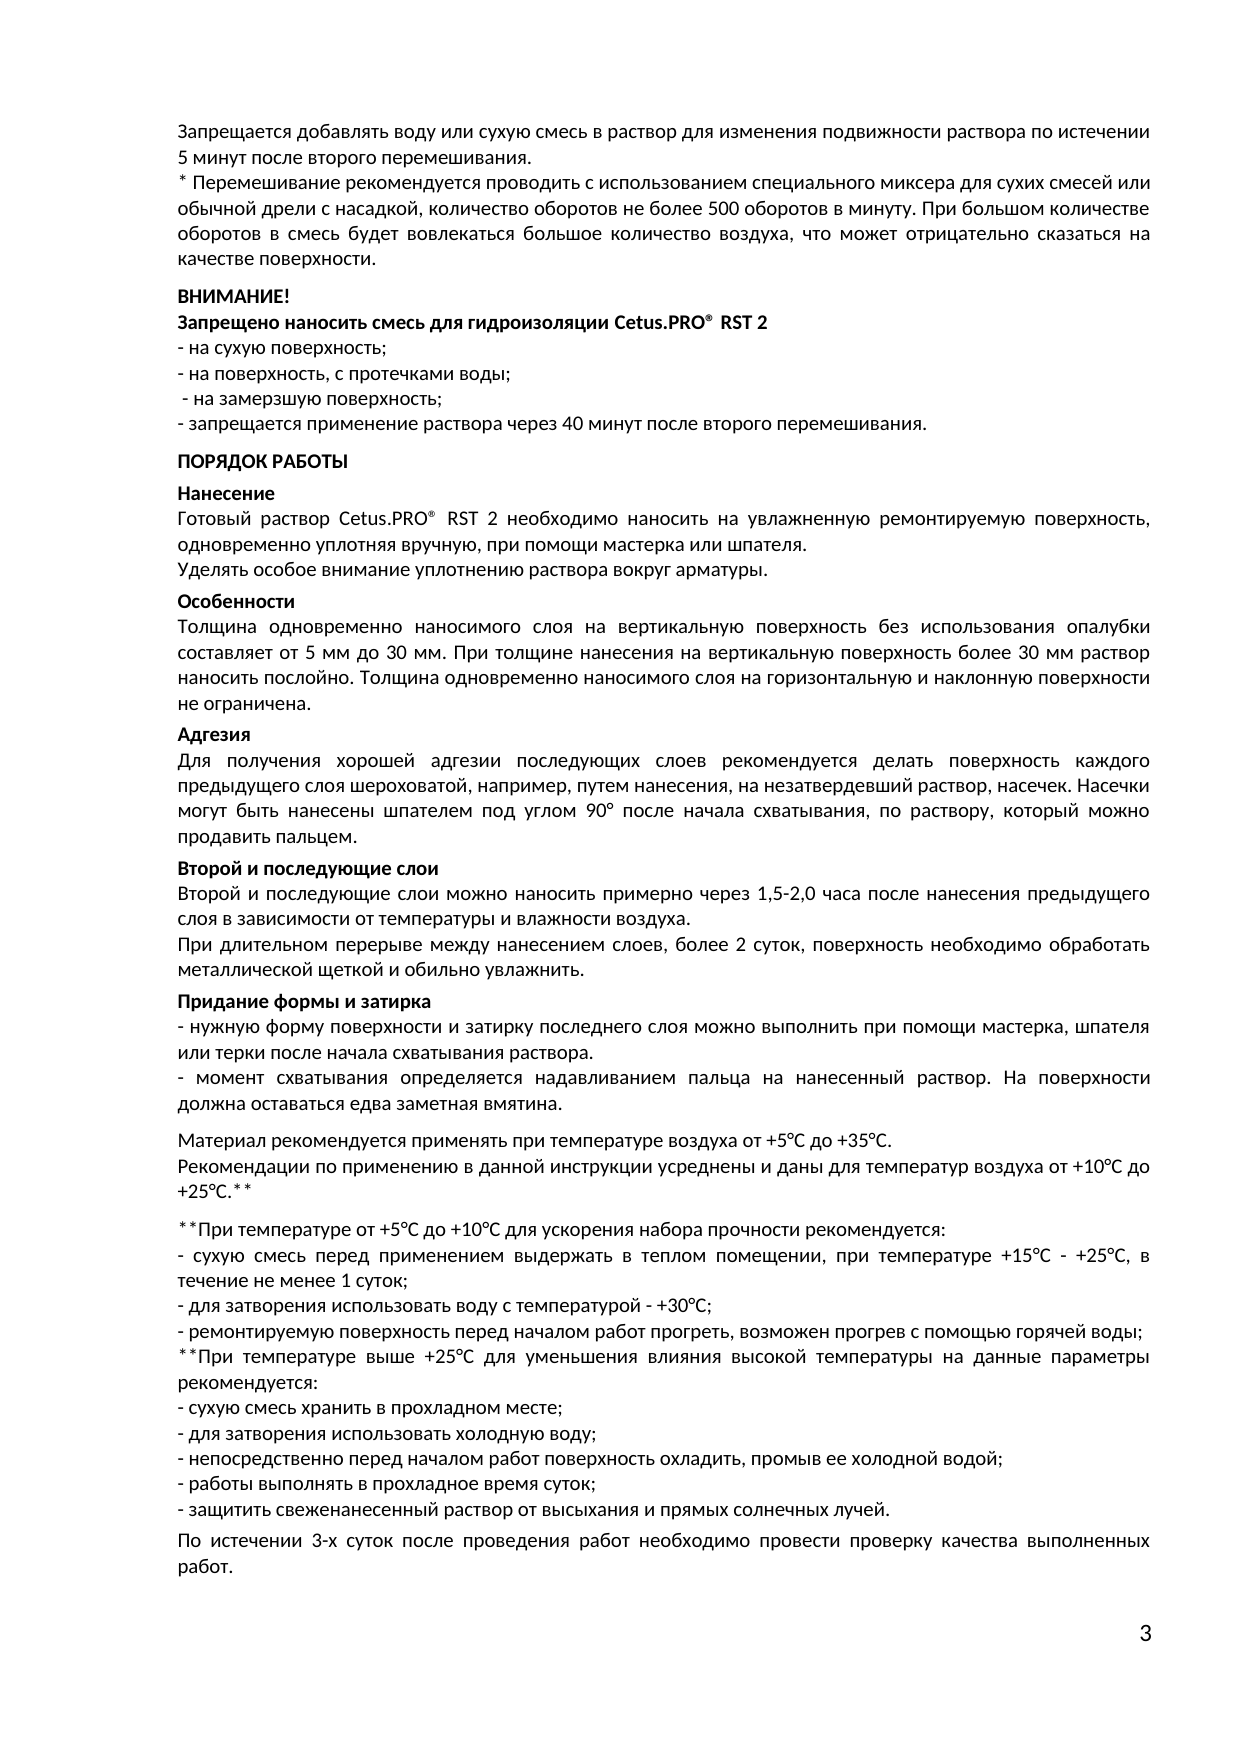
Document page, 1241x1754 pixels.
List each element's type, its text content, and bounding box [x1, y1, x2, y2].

text - запрещается применение раствора через 40 минут после второго перемешивания. [177, 411, 1152, 436]
text Адгезия [177, 721, 1152, 747]
text Толщина одновременно наносимого слоя на вертикальную поверхность без использования опалубки составляет от 5 мм до 30 мм. При толщине нанесения на вертикальную поверхность более 30 мм раствор наносить послойно. Толщина одновременно наносимого слоя на горизонтальную и наклонную поверхности не ограничена. [177, 613, 1152, 715]
text Готовый раствор Cetus.PRO® RST 2 необходимо наносить на увлажненную ремонтируемую поверхность, одновременно уплотняя вручную, при помощи мастерка или шпателя. [177, 506, 1152, 556]
text Придание формы и затирка [177, 988, 1152, 1013]
text Запрещено наносить смесь для гидроизоляции Cetus.PRO® RST 2 [177, 309, 1152, 334]
text Второй и последующие слои можно наносить примерно через 1,5-2,0 часа после нанесения предыдущего слоя в зависимости от температуры и влажности воздуха. [177, 880, 1152, 931]
text **При температуре от +5°С до +10°С для ускорения набора прочности рекомендуется: [177, 1216, 1152, 1242]
text Материал рекомендуется применять при температуре воздуха от +5°С до +35°С. [177, 1128, 1152, 1153]
text - непосредственно перед началом работ поверхность охладить, промыв ее холодной водой; [177, 1445, 1152, 1471]
text - момент схватывания определяется надавливанием пальца на нанесенный раствор. На поверхности должна оставаться едва заметная вмятина. [177, 1064, 1152, 1115]
text - для затворения использовать холодную воду; [177, 1420, 1152, 1445]
text Рекомендации по применению в данной инструкции усреднены и даны для температур воздуха от +10°С до +25°С.** [177, 1153, 1152, 1204]
text - на замерзшую поверхность; [177, 385, 1152, 411]
text - на поверхность, с протечками воды; [177, 360, 1152, 385]
text По истечении 3-х суток после проведения работ необходимо провести проверку качества выполненных работ. [177, 1528, 1152, 1578]
text - работы выполнять в прохладное время суток; [177, 1471, 1152, 1496]
text Нанесение [177, 480, 1152, 506]
text ВНИМАНИЕ! [177, 283, 1152, 309]
text - ремонтируемую поверхность перед началом работ прогреть, возможен прогрев с помощью горячей воды; [177, 1318, 1152, 1343]
text - сухую смесь перед применением выдержать в теплом помещении, при температуре +15°С - +25°С, в течение не менее 1 суток; [177, 1242, 1152, 1293]
text - нужную форму поверхности и затирку последнего слоя можно выполнить при помощи мастерка, шпателя или терки после начала схватывания раствора. [177, 1013, 1152, 1064]
text - на сухую поверхность; [177, 334, 1152, 360]
text Для получения хорошей адгезии последующих слоев рекомендуется делать поверхность каждого предыдущего слоя шероховатой, например, путем нанесения, на незатвердевший раствор, насечек. Насечки могут быть нанесены шпателем под углом 90° после начала схватывания, по раствору, который можно продавить пальцем. [177, 747, 1152, 848]
text ПОРЯДОК РАБОТЫ [177, 448, 1152, 474]
text При длительном перерыве между нанесением слоев, более 2 суток, поверхность необходимо обработать металлической щеткой и обильно увлажнить. [177, 931, 1152, 982]
text - защитить свеженанесенный раствор от высыхания и прямых солнечных лучей. [177, 1496, 1152, 1521]
text Уделять особое внимание уплотнению раствора вокруг арматуры. [177, 556, 1152, 582]
text - для затворения использовать воду с температурой - +30°С; [177, 1293, 1152, 1318]
text **При температуре выше +25°С для уменьшения влияния высокой температуры на данные параметры рекомендуется: [177, 1343, 1152, 1394]
text - сухую смесь хранить в прохладном месте; [177, 1394, 1152, 1420]
text * Перемешивание рекомендуется проводить с использованием специального миксера для сухих смесей или обычной дрели с насадкой, количество оборотов не более 500 оборотов в минуту. При большом количестве оборотов в смесь будет вовлекаться большое количество воздуха, что может отрицательно сказаться на качестве поверхности. [177, 169, 1152, 271]
text Второй и последующие слои [177, 855, 1152, 880]
text Запрещается добавлять воду или сухую смесь в раствор для изменения подвижности раствора по истечении 5 минут после второго перемешивания. [177, 118, 1152, 169]
text Особенности [177, 588, 1152, 613]
